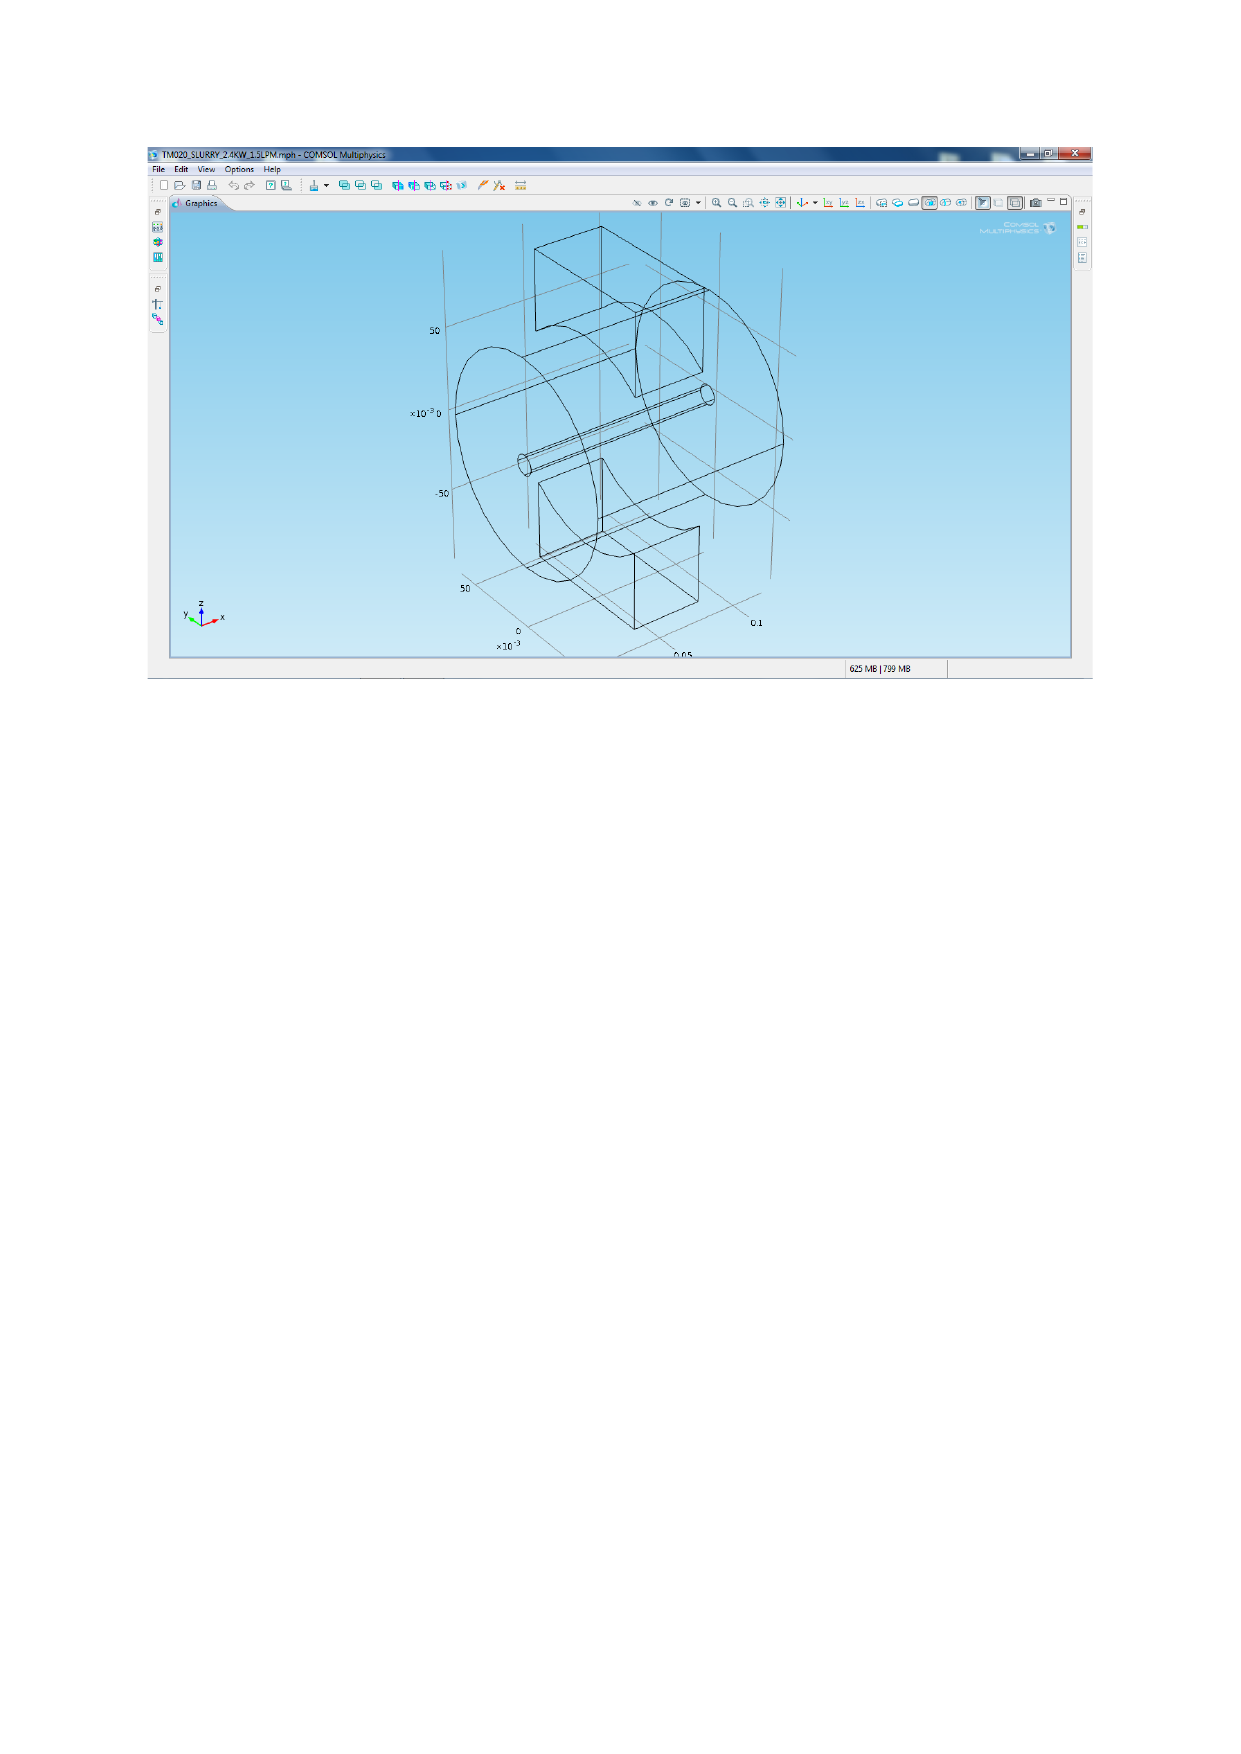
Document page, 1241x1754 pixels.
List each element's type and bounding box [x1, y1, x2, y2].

picture [147, 147, 1093, 679]
